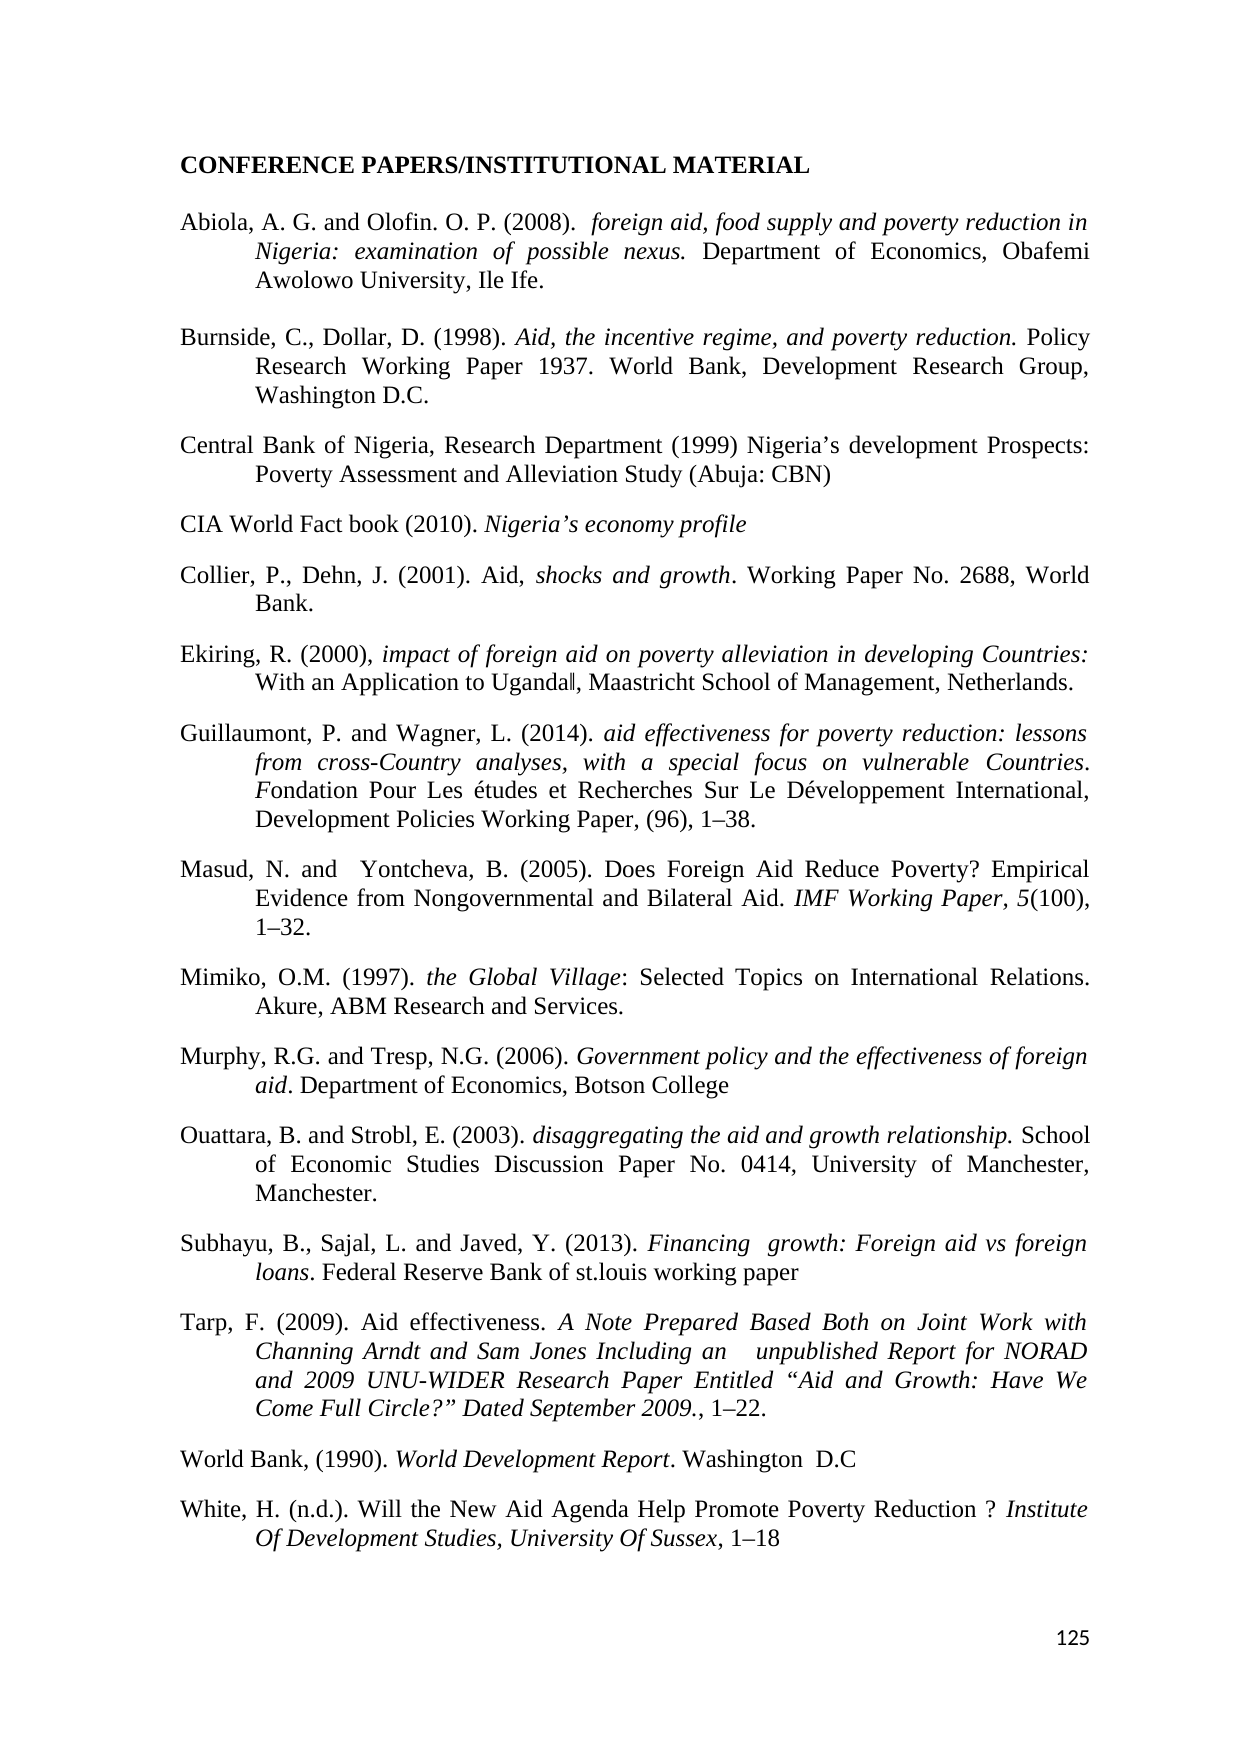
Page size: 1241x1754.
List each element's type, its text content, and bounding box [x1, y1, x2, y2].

text Murphy, R.G. and Tresp, N.G. (2006). Government policy and the effectiveness of foreign aid. Department of Economics, Botson College [180, 1041, 1090, 1099]
text CONFERENCE PAPERS/INSTITUTIONAL MATERIAL [180, 150, 1090, 179]
text Abiola, A. G. and Olofin. O. P. (2008). foreign aid, food supply and poverty reduction in Nigeria: examination of possible nexus. Department of Economics, Obafemi Awolowo University, Ile Ife. [180, 207, 1090, 294]
text World Bank, (1990). World Development Report. Washington D.C [180, 1444, 1090, 1472]
text Subhayu, B., Sajal, L. and Javed, Y. (2013). Financing growth: Foreign aid vs foreign loans. Federal Reserve Bank of st.louis working paper [180, 1228, 1090, 1286]
text Ekiring, R. (2000), impact of foreign aid on poverty alleviation in developing Countries: With an Application to Uganda‖, Maastricht School of Management, Netherlands. [180, 639, 1090, 696]
text Tarp, F. (2009). Aid effectiveness. A Note Prepared Based Both on Joint Work with Channing Arndt and Sam Jones Including an unpublished Report for NORAD and 2009 UNU-WIDER Research Paper Entitled “Aid and Growth: Have We Come Full Circle?” Dated September 2009., 1–22. [180, 1307, 1090, 1422]
text Collier, P., Dehn, J. (2001). Aid, shocks and growth. Working Paper No. 2688, World Bank. [180, 560, 1090, 617]
text White, H. (n.d.). Will the New Aid Agenda Help Promote Poverty Reduction ? Institute Of Development Studies, University Of Sussex, 1–18 [180, 1494, 1090, 1552]
text CIA World Fact book (2010). Nigeria’s economy profile [180, 509, 1090, 538]
text Masud, N. and Yontcheva, B. (2005). Does Foreign Aid Reduce Poverty? Empirical Evidence from Nongovernmental and Bilateral Aid. IMF Working Paper, 5(100), 1–32. [180, 854, 1090, 941]
text Guillaumont, P. and Wagner, L. (2014). aid effectiveness for poverty reduction: lessons from cross-Country analyses, with a special focus on vulnerable Countries. Fondation Pour Les études et Recherches Sur Le Développement International, Development Policies Working Paper, (96), 1–38. [180, 718, 1090, 833]
text Mimiko, O.M. (1997). the Global Village: Selected Topics on International Relations. Akure, ABM Research and Services. [180, 962, 1090, 1020]
text Central Bank of Nigeria, Research Department (1999) Nigeria’s development Prospects: Poverty Assessment and Alleviation Study (Abuja: CBN) [180, 430, 1090, 488]
text Burnside, C., Dollar, D. (1998). Aid, the incentive regime, and poverty reduction. Policy Research Working Paper 1937. World Bank, Development Research Group, Washington D.C. [180, 322, 1090, 409]
text Ouattara, B. and Strobl, E. (2003). disaggregating the aid and growth relationship. School of Economic Studies Discussion Paper No. 0414, University of Manchester, Manchester. [180, 1120, 1090, 1207]
